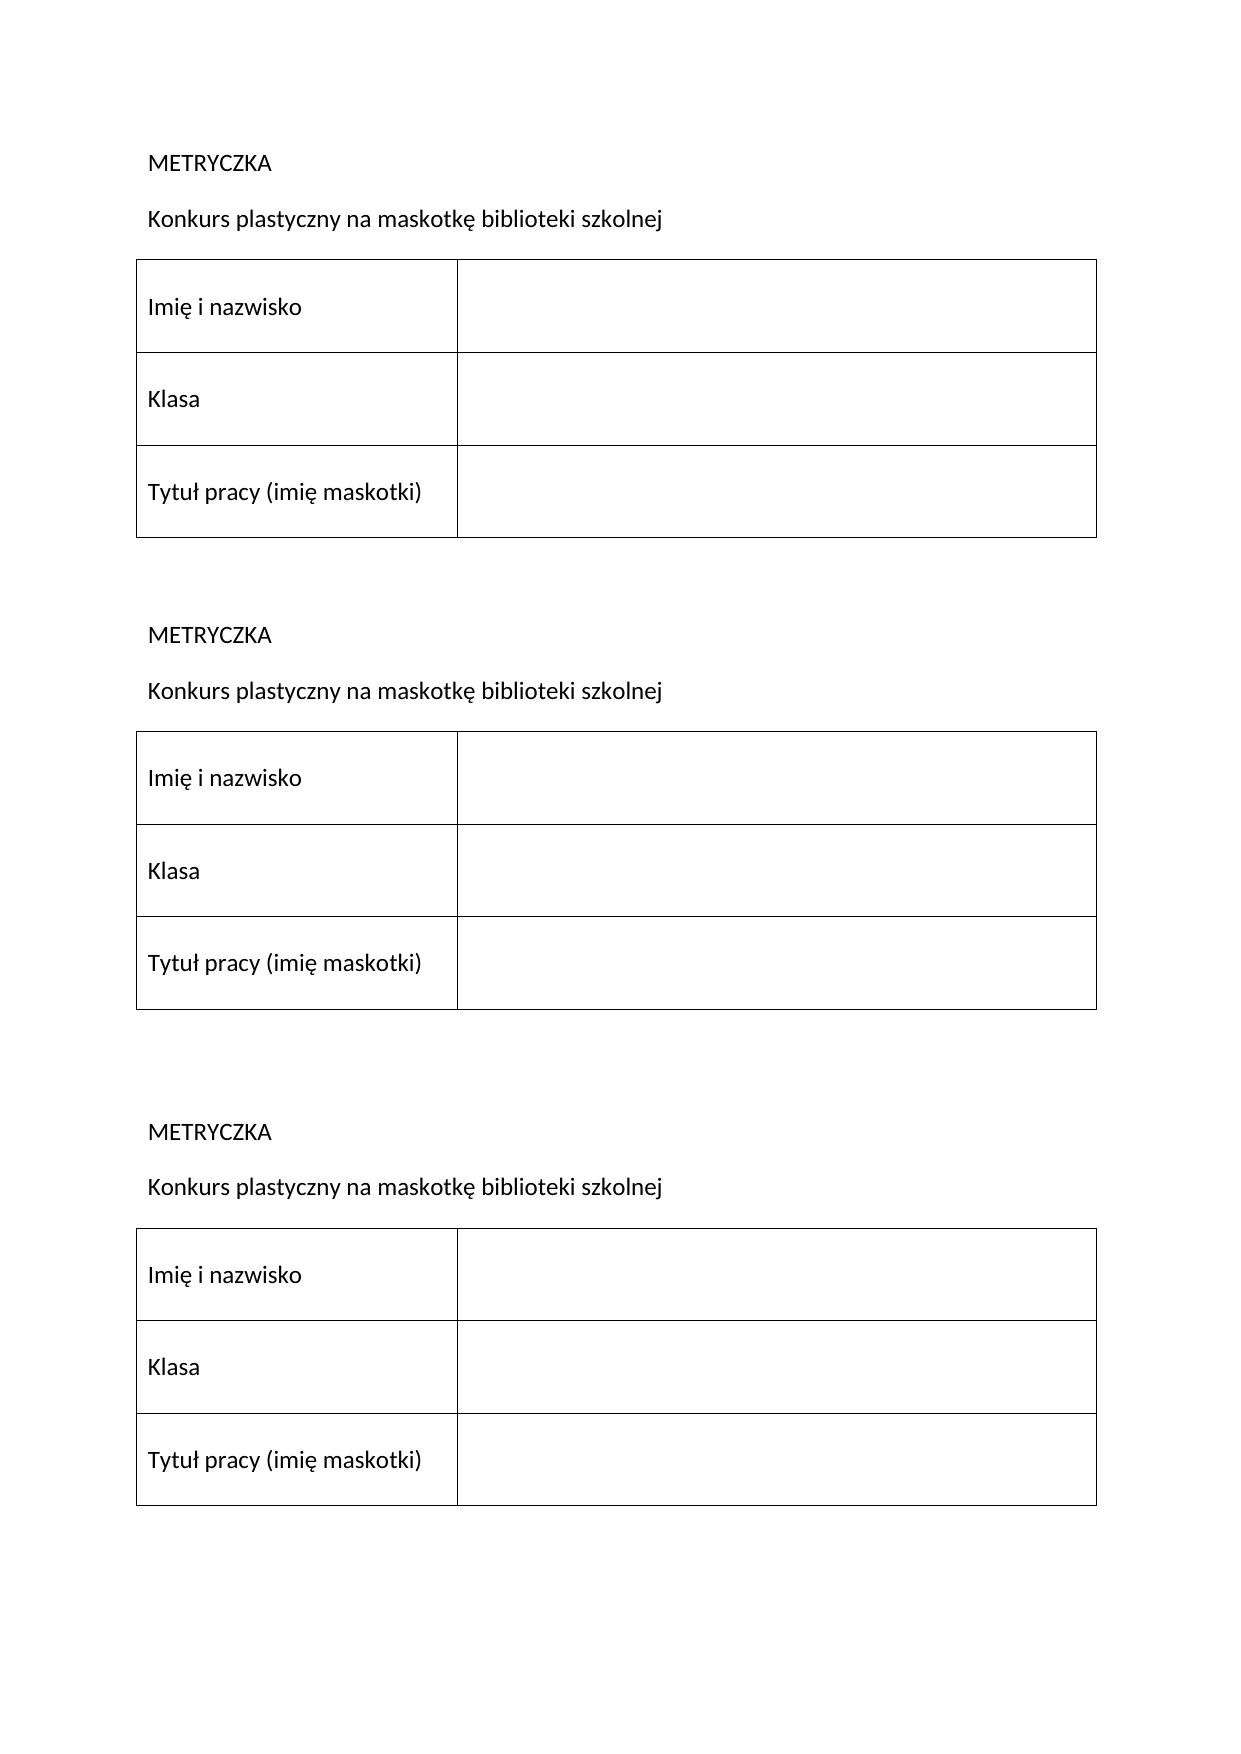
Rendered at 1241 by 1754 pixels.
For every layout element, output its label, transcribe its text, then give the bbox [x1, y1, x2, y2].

table_cell Tytuł pracy (imię maskotki) [137, 917, 457, 1009]
table_cell [458, 1321, 1096, 1413]
table_header Imię i nazwisko [137, 260, 457, 352]
text Konkurs plastyczny na maskotkę biblioteki szkolnej [148, 203, 1093, 234]
table_cell Klasa [137, 825, 457, 916]
table_cell Tytuł pracy (imię maskotki) [137, 1414, 457, 1505]
table_header [458, 260, 1096, 352]
table_cell Klasa [137, 1321, 457, 1413]
table_header [458, 1229, 1096, 1320]
table_cell Klasa [137, 353, 457, 444]
table_header Imię i nazwisko [137, 732, 457, 823]
text METRYCZKA [148, 148, 1093, 178]
table_header [458, 732, 1096, 823]
table_cell [458, 446, 1096, 537]
table_cell [458, 825, 1096, 916]
table_cell [458, 1414, 1096, 1505]
text METRYCZKA [148, 619, 1093, 650]
table_header Imię i nazwisko [137, 1229, 457, 1320]
text Konkurs plastyczny na maskotkę biblioteki szkolnej [148, 1172, 1093, 1202]
table_cell [458, 353, 1096, 444]
table_cell Tytuł pracy (imię maskotki) [137, 446, 457, 537]
text METRYCZKA [148, 1116, 1093, 1146]
text Konkurs plastyczny na maskotkę biblioteki szkolnej [148, 675, 1093, 706]
table_cell [458, 917, 1096, 1009]
